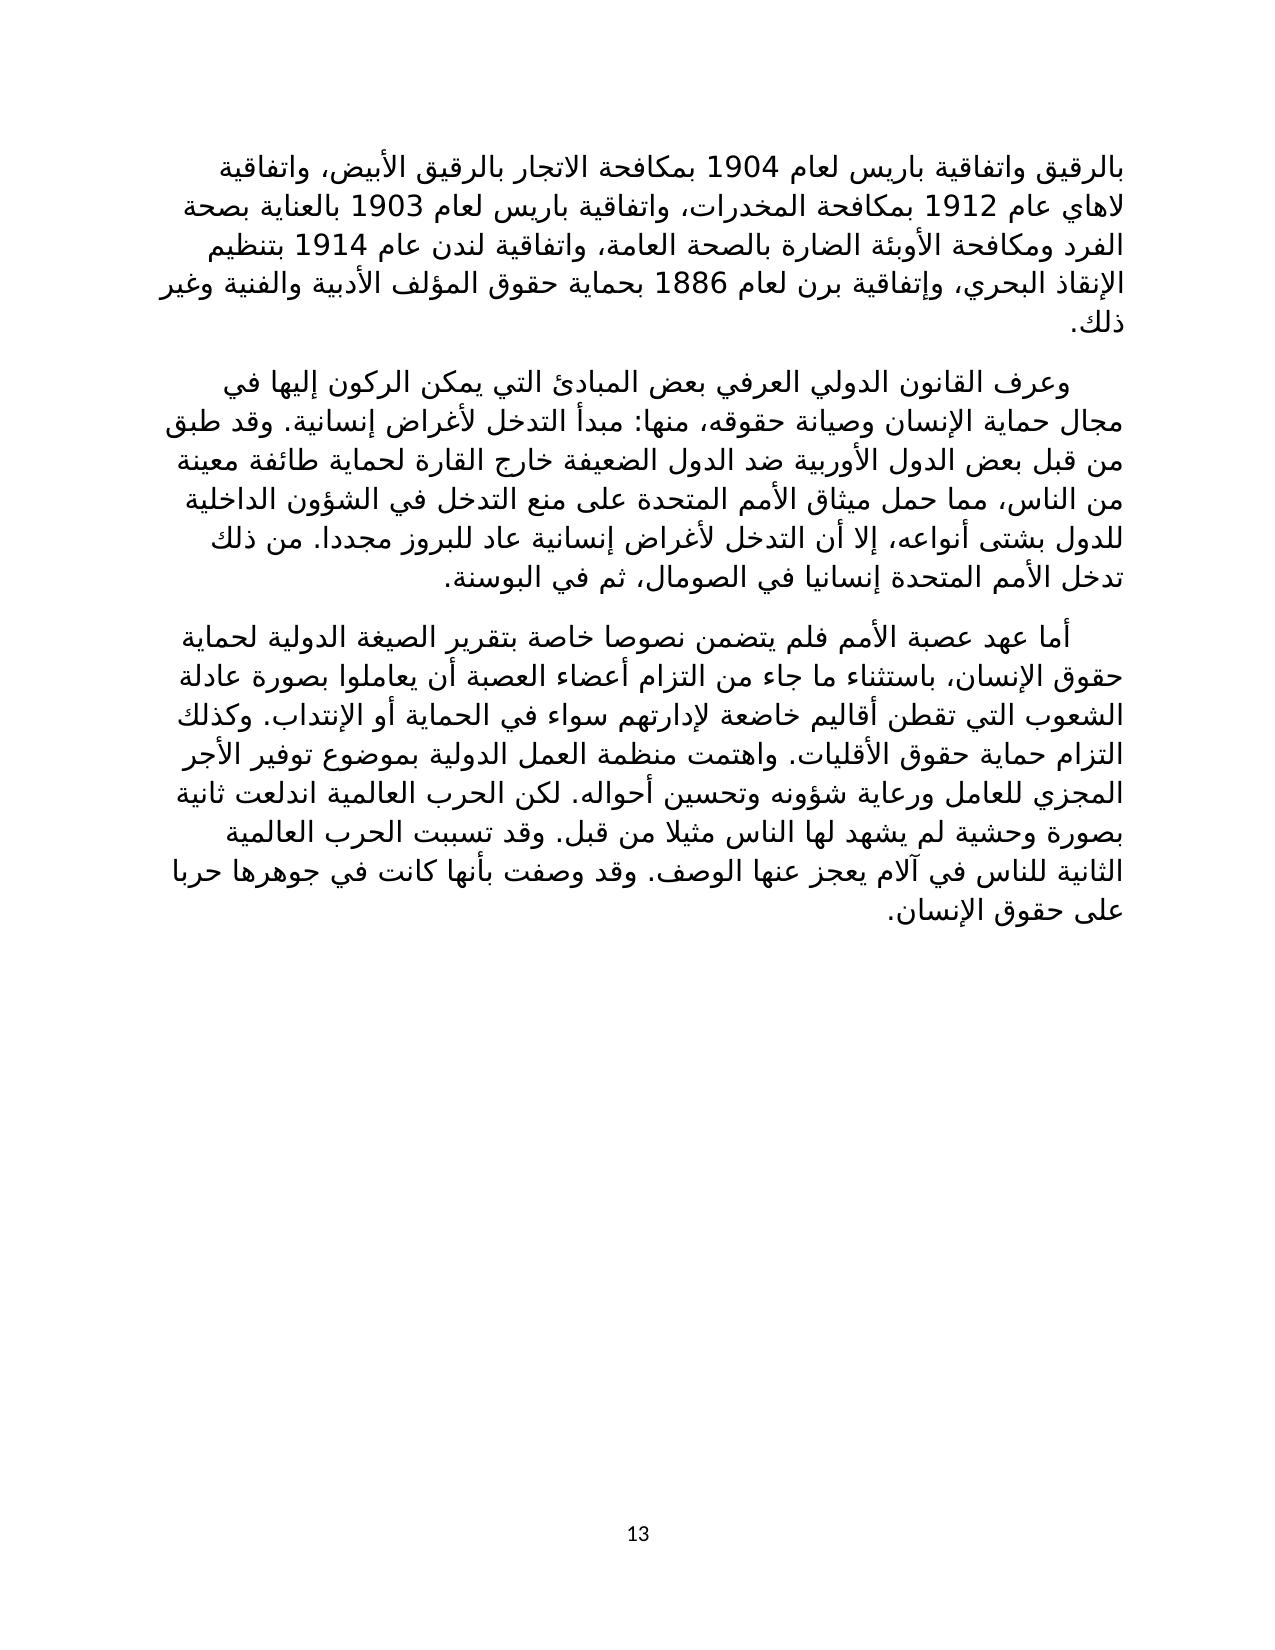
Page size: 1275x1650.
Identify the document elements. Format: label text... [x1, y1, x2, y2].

text وعرف القانون الدولي العرفي بعض المبادئ التي يمكن الركون إليها في مجال حماية الإنسان وصيانة حقوقه، منها: مبدأ التدخل لأغراض إنسانية. وقد طبق من قبل بعض الدول الأوربية ضد الدول الضعيفة خارج القارة لحماية طائفة معينة من الناس، مما حمل ميثاق الأمم المتحدة على منع التدخل في الشؤون الداخلية للدول بشتى أنواعه، إلا أن التدخل لأغراض إنسانية عاد للبروز مجددا. من ذلك تدخل الأمم المتحدة إنسانيا في الصومال، ثم في البوسنة. [150, 366, 1125, 594]
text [150, 150, 1125, 340]
text أما عهد عصبة الأمم فلم يتضمن نصوصا خاصة بتقرير الصيغة الدولية لحماية حقوق الإنسان، باستثناء ما جاء من التزام أعضاء العصبة أن يعاملوا بصورة عادلة الشعوب التي تقطن أقاليم خاضعة لإدارتهم سواء في الحماية أو الإنتداب. وكذلك التزام حماية حقوق الأقليات. واهتمت منظمة العمل الدولية بموضوع توفير الأجر المجزي للعامل ورعاية شؤونه وتحسين أحواله. لكن الحرب العالمية اندلعت ثانية بصورة وحشية لم يشهد لها الناس مثيلا من قبل. وقد تسببت الحرب العالمية الثانية للناس في آلام يعجز عنها الوصف. وقد وصفت بأنها كانت في جوهرها حربا على حقوق الإنسان. [150, 620, 1125, 927]
